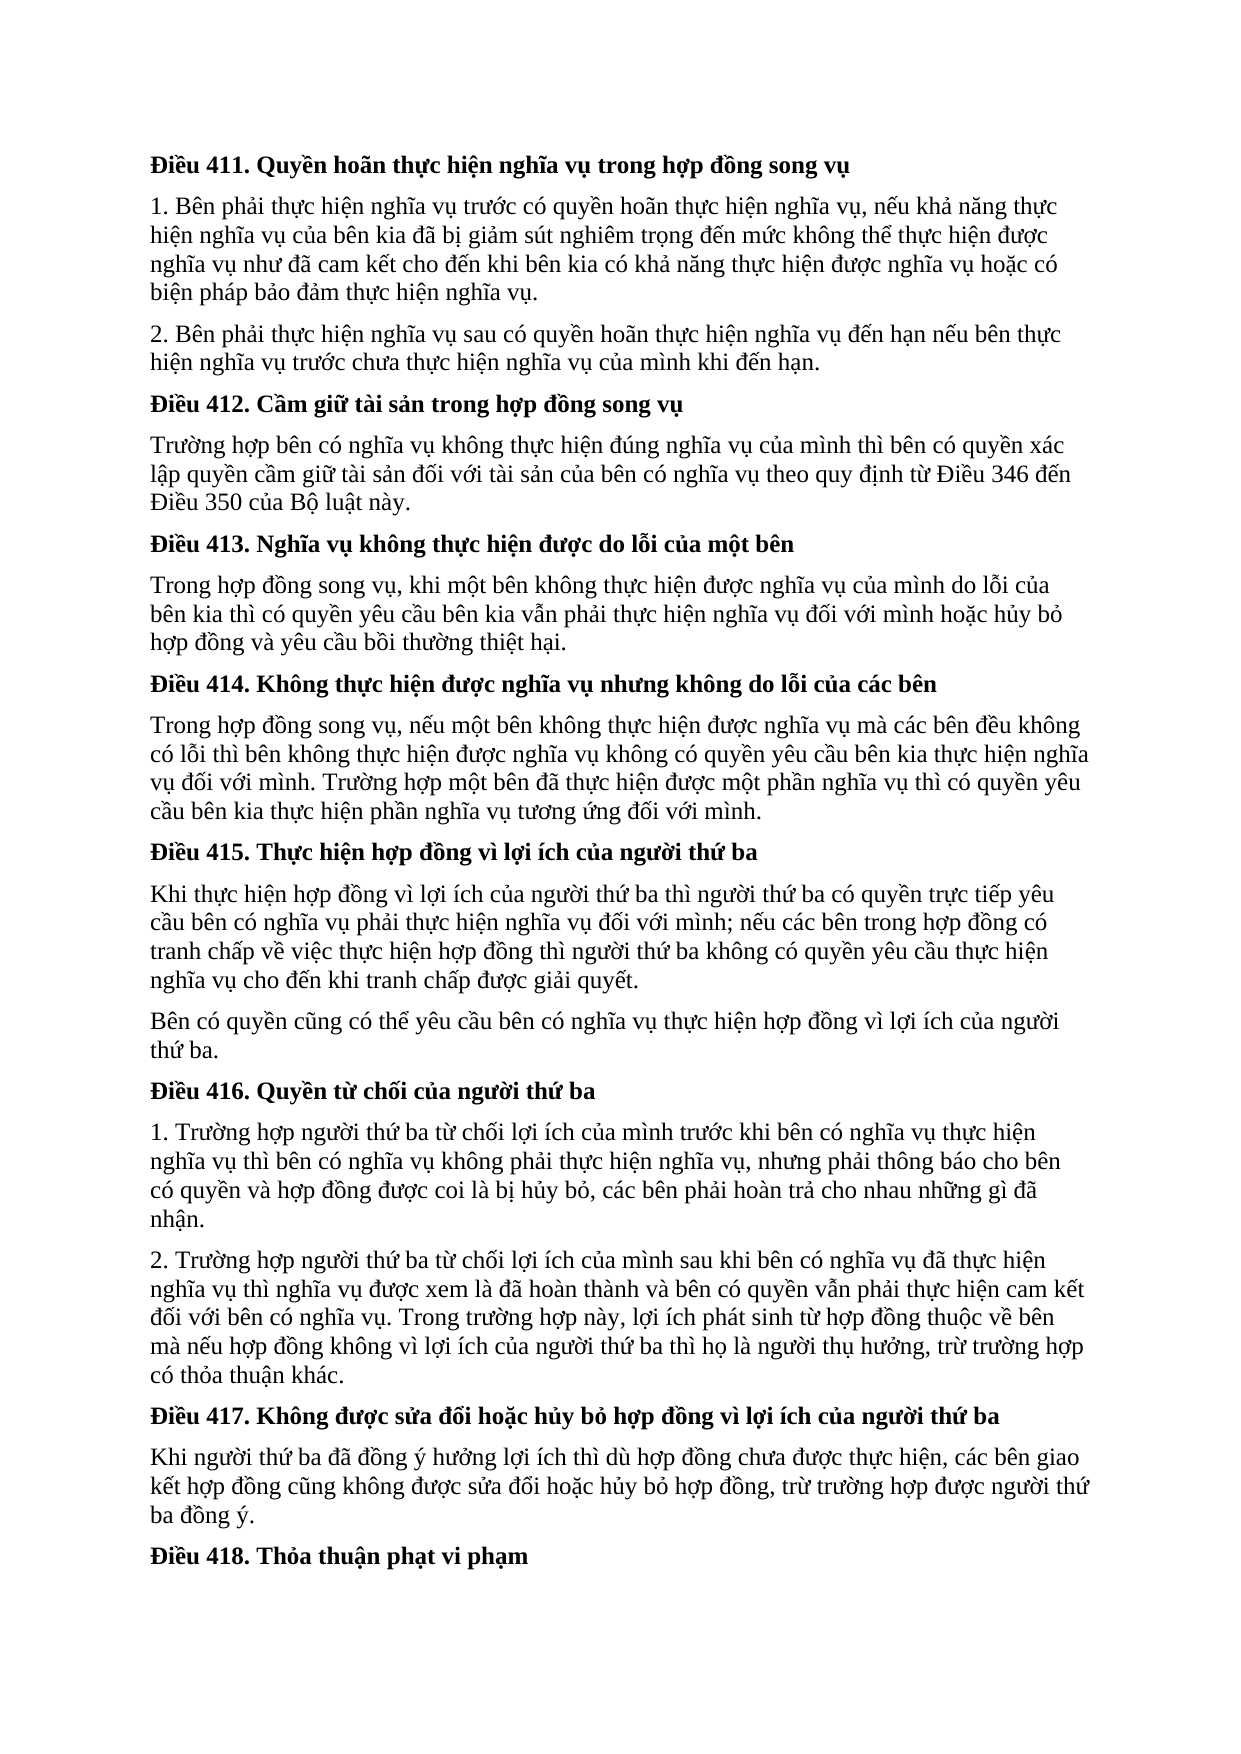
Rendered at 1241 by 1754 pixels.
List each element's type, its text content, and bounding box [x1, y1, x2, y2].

text 2. Bên phải thực hiện nghĩa vụ sau có quyền hoãn thực hiện nghĩa vụ đến hạn nếu bên thực hiện nghĩa vụ trước chưa thực hiện nghĩa vụ của mình khi đến hạn. [150, 319, 1090, 376]
text Trong hợp đồng song vụ, khi một bên không thực hiện được nghĩa vụ của mình do lỗi của bên kia thì có quyền yêu cầu bên kia vẫn phải thực hiện nghĩa vụ đối với mình hoặc hủy bỏ hợp đồng và yêu cầu bồi thường thiệt hại. [150, 570, 1090, 656]
text Khi thực hiện hợp đồng vì lợi ích của người thứ ba thì người thứ ba có quyền trực tiếp yêu cầu bên có nghĩa vụ phải thực hiện nghĩa vụ đối với mình; nếu các bên trong hợp đồng có tranh chấp về việc thực hiện hợp đồng thì người thứ ba không có quyền yêu cầu thực hiện nghĩa vụ cho đến khi tranh chấp được giải quyết. [150, 879, 1090, 994]
text Điều 415. Thực hiện hợp đồng vì lợi ích của người thứ ba [150, 837, 1090, 866]
text Điều 411. Quyền hoãn thực hiện nghĩa vụ trong hợp đồng song vụ [150, 150, 1090, 179]
text Trường hợp bên có nghĩa vụ không thực hiện đúng nghĩa vụ của mình thì bên có quyền xác lập quyền cầm giữ tài sản đối với tài sản của bên có nghĩa vụ theo quy định từ Điều 346 đến Điều 350 của Bộ luật này. [150, 430, 1090, 516]
text 1. Bên phải thực hiện nghĩa vụ trước có quyền hoãn thực hiện nghĩa vụ, nếu khả năng thực hiện nghĩa vụ của bên kia đã bị giảm sút nghiêm trọng đến mức không thể thực hiện được nghĩa vụ như đã cam kết cho đến khi bên kia có khả năng thực hiện được nghĩa vụ hoặc có biện pháp bảo đảm thực hiện nghĩa vụ. [150, 191, 1090, 306]
text Điều 416. Quyền từ chối của người thứ ba [150, 1076, 1090, 1105]
text Điều 414. Không thực hiện được nghĩa vụ nhưng không do lỗi của các bên [150, 669, 1090, 697]
text Điều 418. Thỏa thuận phạt vi phạm [150, 1541, 1090, 1570]
text Điều 412. Cầm giữ tài sản trong hợp đồng song vụ [150, 389, 1090, 417]
text Điều 413. Nghĩa vụ không thực hiện được do lỗi của một bên [150, 529, 1090, 557]
text Điều 417. Không được sửa đổi hoặc hủy bỏ hợp đồng vì lợi ích của người thứ ba [150, 1401, 1090, 1430]
text Trong hợp đồng song vụ, nếu một bên không thực hiện được nghĩa vụ mà các bên đều không có lỗi thì bên không thực hiện được nghĩa vụ không có quyền yêu cầu bên kia thực hiện nghĩa vụ đối với mình. Trường hợp một bên đã thực hiện được một phần nghĩa vụ thì có quyền yêu cầu bên kia thực hiện phần nghĩa vụ tương ứng đối với mình. [150, 710, 1090, 825]
text 2. Trường hợp người thứ ba từ chối lợi ích của mình sau khi bên có nghĩa vụ đã thực hiện nghĩa vụ thì nghĩa vụ được xem là đã hoàn thành và bên có quyền vẫn phải thực hiện cam kết đối với bên có nghĩa vụ. Trong trường hợp này, lợi ích phát sinh từ hợp đồng thuộc về bên mà nếu hợp đồng không vì lợi ích của người thứ ba thì họ là người thụ hưởng, trừ trường hợp có thỏa thuận khác. [150, 1245, 1090, 1389]
text Bên có quyền cũng có thể yêu cầu bên có nghĩa vụ thực hiện hợp đồng vì lợi ích của người thứ ba. [150, 1006, 1090, 1064]
text Khi người thứ ba đã đồng ý hưởng lợi ích thì dù hợp đồng chưa được thực hiện, các bên giao kết hợp đồng cũng không được sửa đổi hoặc hủy bỏ hợp đồng, trừ trường hợp được người thứ ba đồng ý. [150, 1442, 1090, 1529]
text 1. Trường hợp người thứ ba từ chối lợi ích của mình trước khi bên có nghĩa vụ thực hiện nghĩa vụ thì bên có nghĩa vụ không phải thực hiện nghĩa vụ, nhưng phải thông báo cho bên có quyền và hợp đồng được coi là bị hủy bỏ, các bên phải hoàn trả cho nhau những gì đã nhận. [150, 1117, 1090, 1232]
